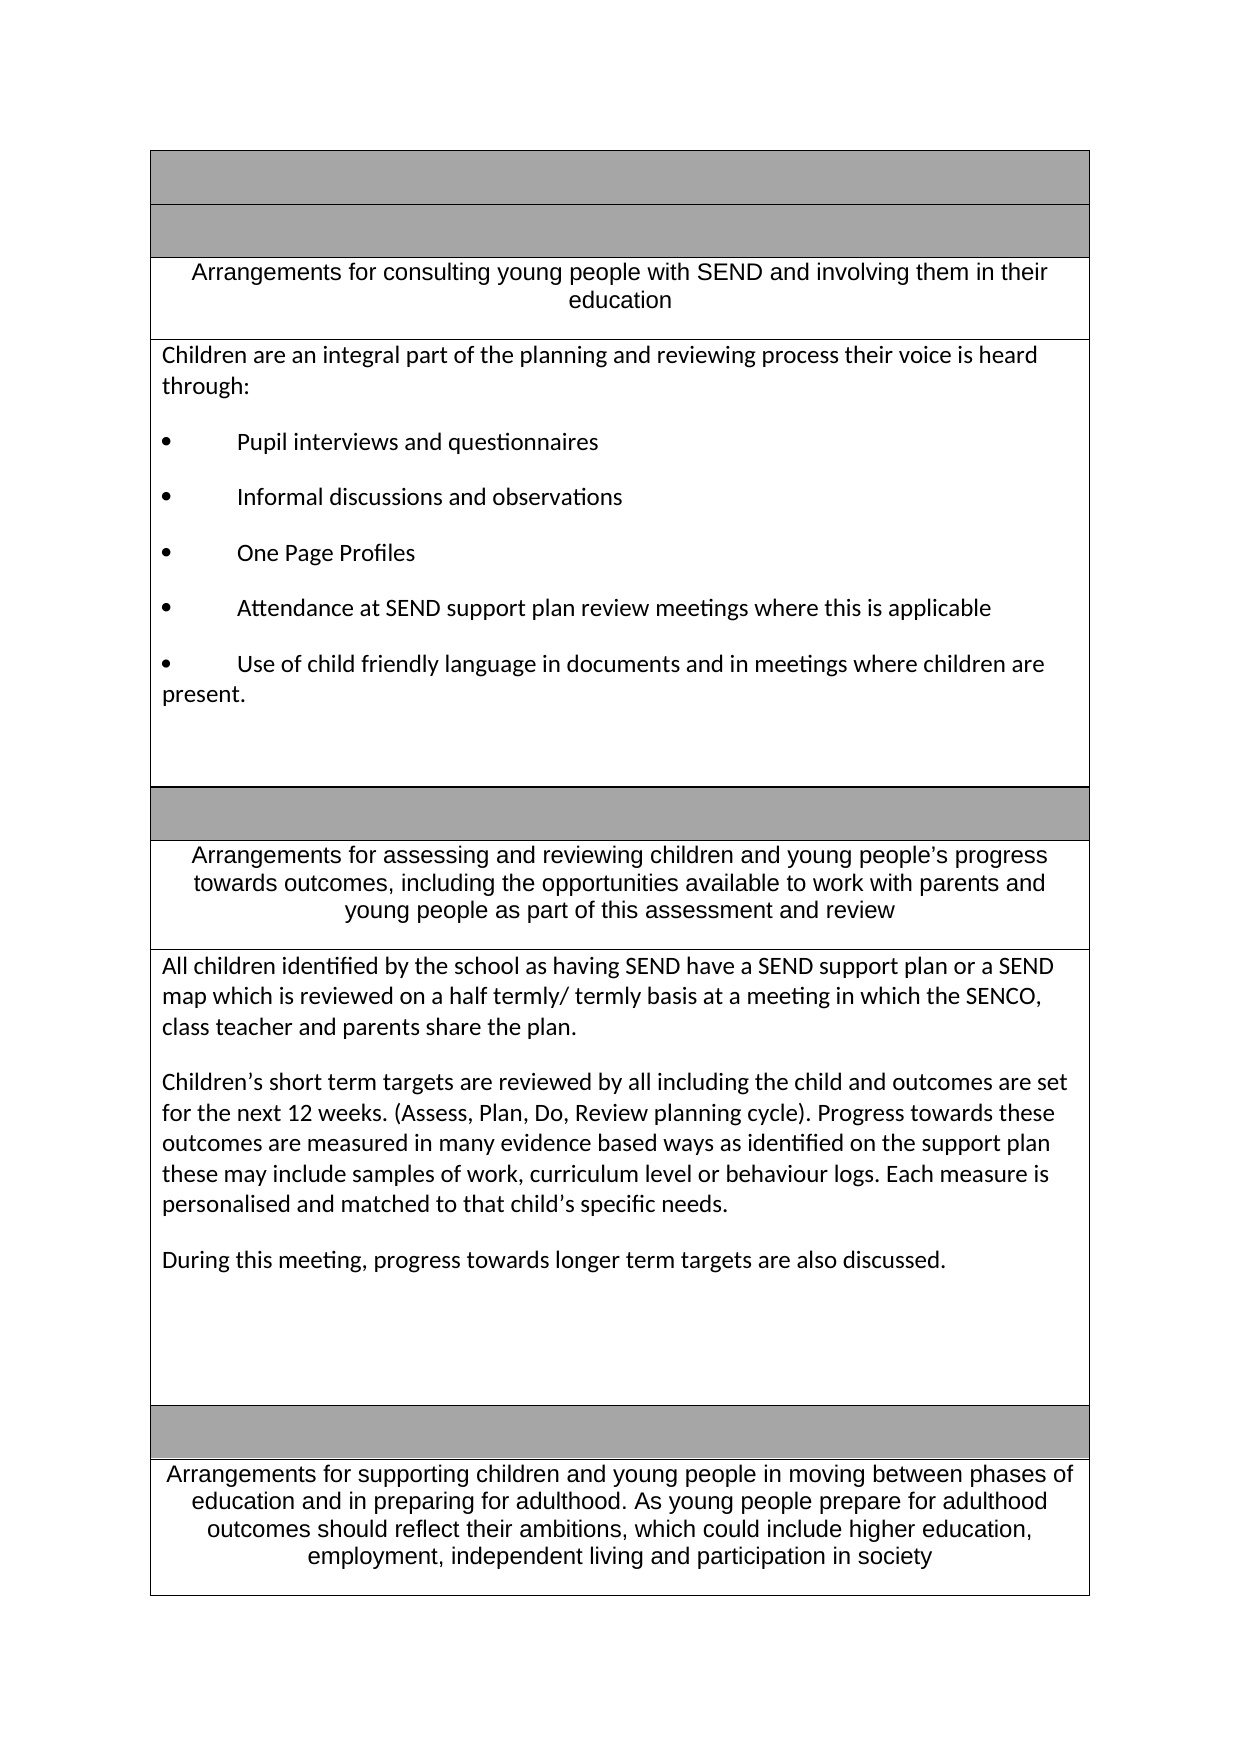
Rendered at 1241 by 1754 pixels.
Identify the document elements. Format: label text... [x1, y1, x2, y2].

table_cell Arrangements for assessing and reviewing children and young people’s progress towards outcomes, including the opportunities available to work with parents and young people as part of this assessment and review [151, 841, 1089, 949]
table_cell [151, 788, 1089, 840]
table_cell Arrangements for consulting young people with SEND and involving them in their education [151, 258, 1089, 338]
table_cell [151, 151, 1089, 204]
table_cell Children are an integral part of the planning and reviewing process their voice is heard through: Pupil interviews and questionnaires Informal discussions and observations One Page Profiles Attendance at SEND support plan review meetings where this is applicable Use of child friendly language in documents and in meetings where children are present. [151, 340, 1089, 786]
table_cell All children identified by the school as having SEND have a SEND support plan or a SEND map which is reviewed on a half termly/ termly basis at a meeting in which the SENCO, class teacher and parents share the plan. Children’s short term targets are reviewed by all including the child and outcomes are set for the next 12 weeks. (Assess, Plan, Do, Review planning cycle). Progress towards these outcomes are measured in many evidence based ways as identified on the support plan these may include samples of work, curriculum level or behaviour logs. Each measure is personalised and matched to that child’s specific needs. During this meeting, progress towards longer term targets are also discussed. [151, 950, 1089, 1405]
table_cell [151, 1406, 1089, 1458]
table_cell [151, 205, 1089, 257]
table_cell Arrangements for supporting children and young people in moving between phases of education and in preparing for adulthood. As young people prepare for adulthood outcomes should reflect their ambitions, which could include higher education, employment, independent living and participation in society [151, 1460, 1089, 1595]
